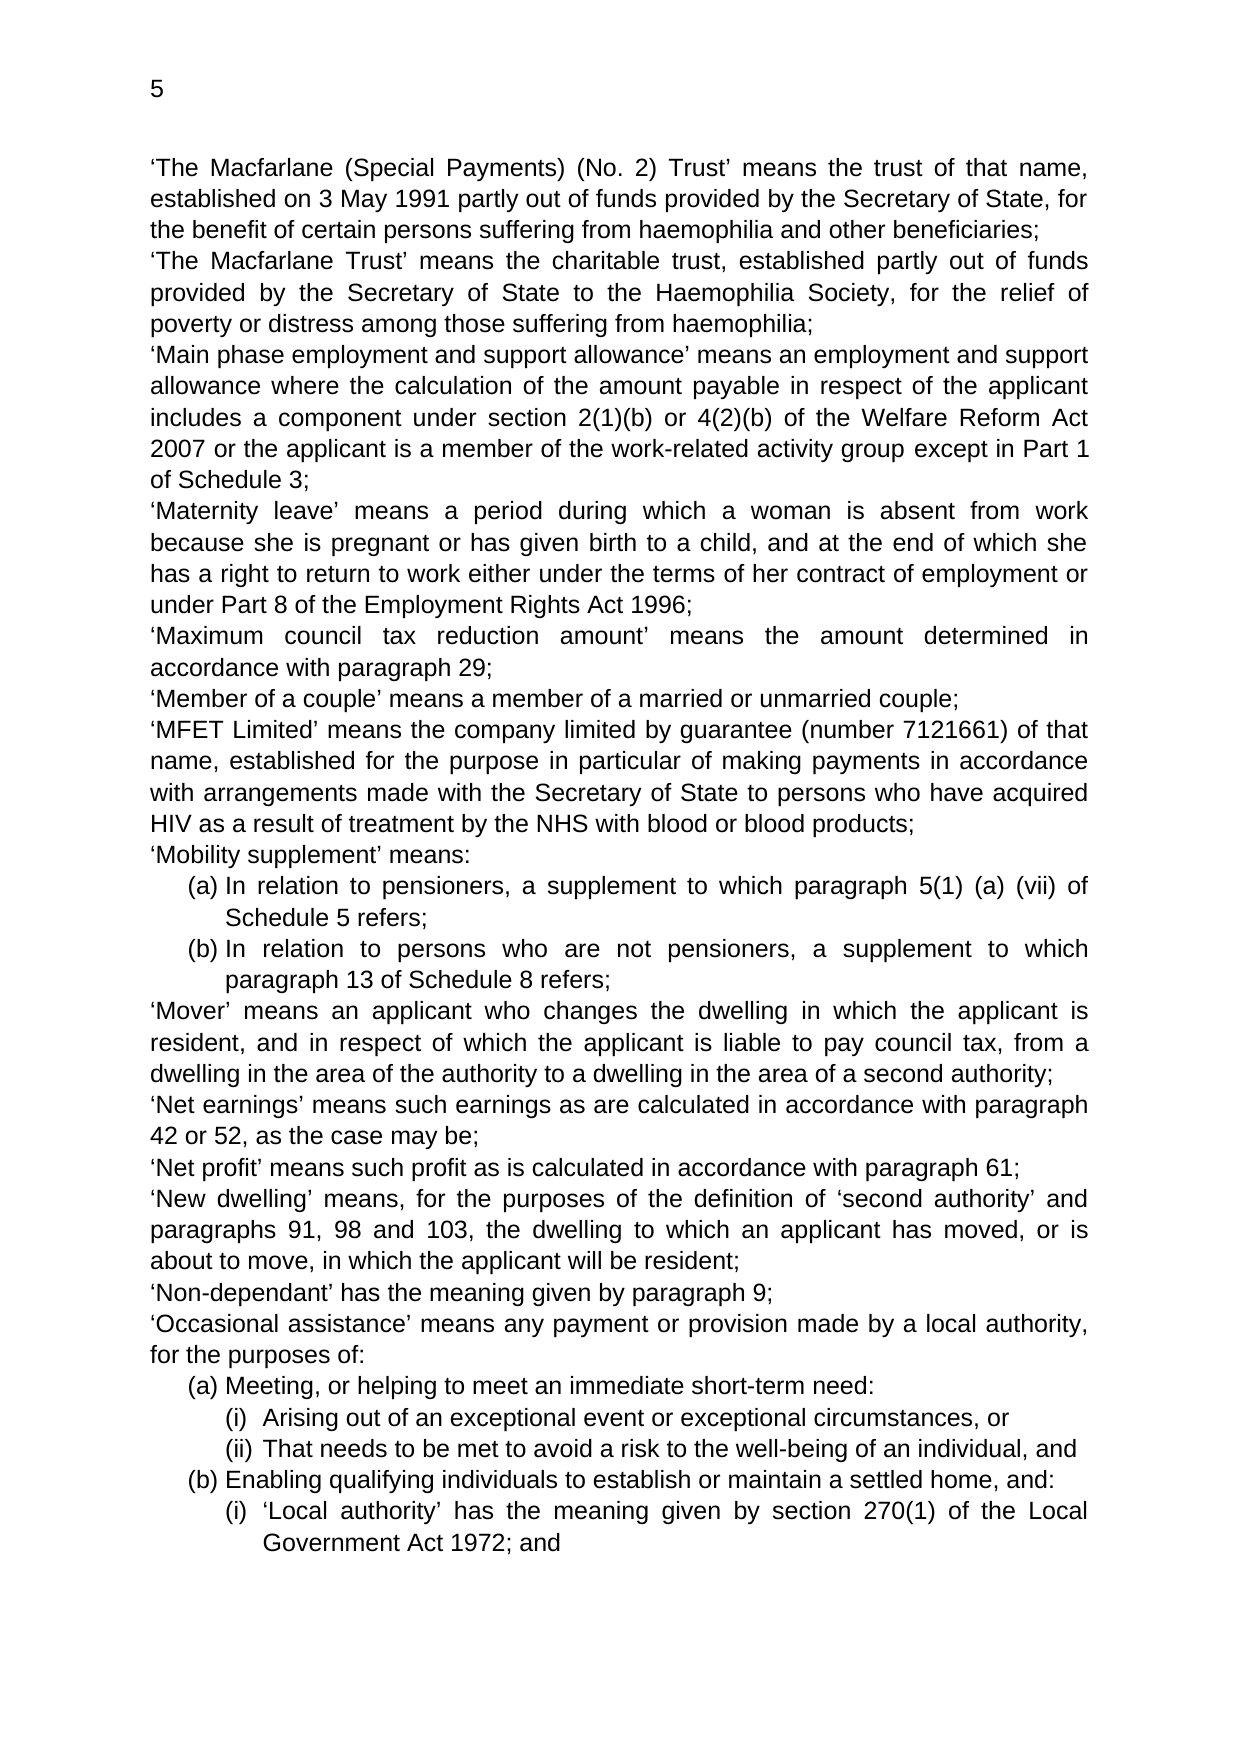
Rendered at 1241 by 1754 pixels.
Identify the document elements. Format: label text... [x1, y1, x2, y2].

text ‘Main phase employment and support allowance’ means an employment and support allowance where the calculation of the amount payable in respect of the applicant includes a component under section 2(1)(b) or 4(2)(b) of the Welfare Reform Act 2007 or the applicant is a member of the work-related activity group except in Part 1 of Schedule 3; [150, 337, 1090, 494]
text ‘Maternity leave’ means a period during which a woman is absent from work because she is pregnant or has given birth to a child, and at the end of which she has a right to return to work either under the terms of her contract of employment or under Part 8 of the Employment Rights Act 1996; [150, 494, 1090, 619]
list Arising out of an exceptional event or exceptional circumstances, or [225, 1400, 1090, 1431]
list That needs to be met to avoid a risk to the well-being of an individual, and [225, 1431, 1090, 1462]
text ‘Non-dependant’ has the meaning given by paragraph 9; [150, 1275, 1090, 1306]
text ‘Mover’ means an applicant who changes the dwelling in which the applicant is resident, and in respect of which the applicant is liable to pay council tax, from a dwelling in the area of the authority to a dwelling in the area of a second authority; [150, 994, 1090, 1087]
list Meeting, or helping to meet an immediate short-term need: [187, 1369, 1090, 1400]
text ‘Occasional assistance’ means any payment or provision made by a local authority, for the purposes of: [150, 1306, 1090, 1369]
text ‘New dwelling’ means, for the purposes of the definition of ‘second authority’ and paragraphs 91, 98 and 103, the dwelling to which an applicant has moved, or is about to move, in which the applicant will be resident; [150, 1181, 1090, 1275]
text ‘The Macfarlane Trust’ means the charitable trust, established partly out of funds provided by the Secretary of State to the Haemophilia Society, for the relief of poverty or distress among those suffering from haemophilia; [150, 244, 1090, 337]
text ‘Net profit’ means such profit as is calculated in accordance with paragraph 61; [150, 1150, 1090, 1181]
text ‘Net earnings’ means such earnings as are calculated in accordance with paragraph 42 or 52, as the case may be; [150, 1087, 1090, 1150]
text ‘Mobility supplement’ means: [150, 837, 1090, 869]
list In relation to persons who are not pensioners, a supplement to which paragraph 13 of Schedule 8 refers; [187, 931, 1090, 994]
text ‘The Macfarlane (Special Payments) (No. 2) Trust’ means the trust of that name, established on 3 May 1991 partly out of funds provided by the Secretary of State, for the benefit of certain persons suffering from haemophilia and other beneficiaries; [150, 150, 1090, 244]
text ‘Maximum council tax reduction amount’ means the amount determined in accordance with paragraph 29; [150, 619, 1090, 681]
list ‘Local authority’ has the meaning given by section 270(1) of the Local Government Act 1972; and [225, 1494, 1090, 1556]
text ‘Member of a couple’ means a member of a married or unmarried couple; [150, 681, 1090, 712]
list Enabling qualifying individuals to establish or maintain a settled home, and: [187, 1462, 1090, 1494]
list In relation to pensioners, a supplement to which paragraph 5(1) (a) (vii) of Schedule 5 refers; [187, 869, 1090, 931]
text ‘MFET Limited’ means the company limited by guarantee (number 7121661) of that name, established for the purpose in particular of making payments in accordance with arrangements made with the Secretary of State to persons who have acquired HIV as a result of treatment by the NHS with blood or blood products; [150, 712, 1090, 837]
